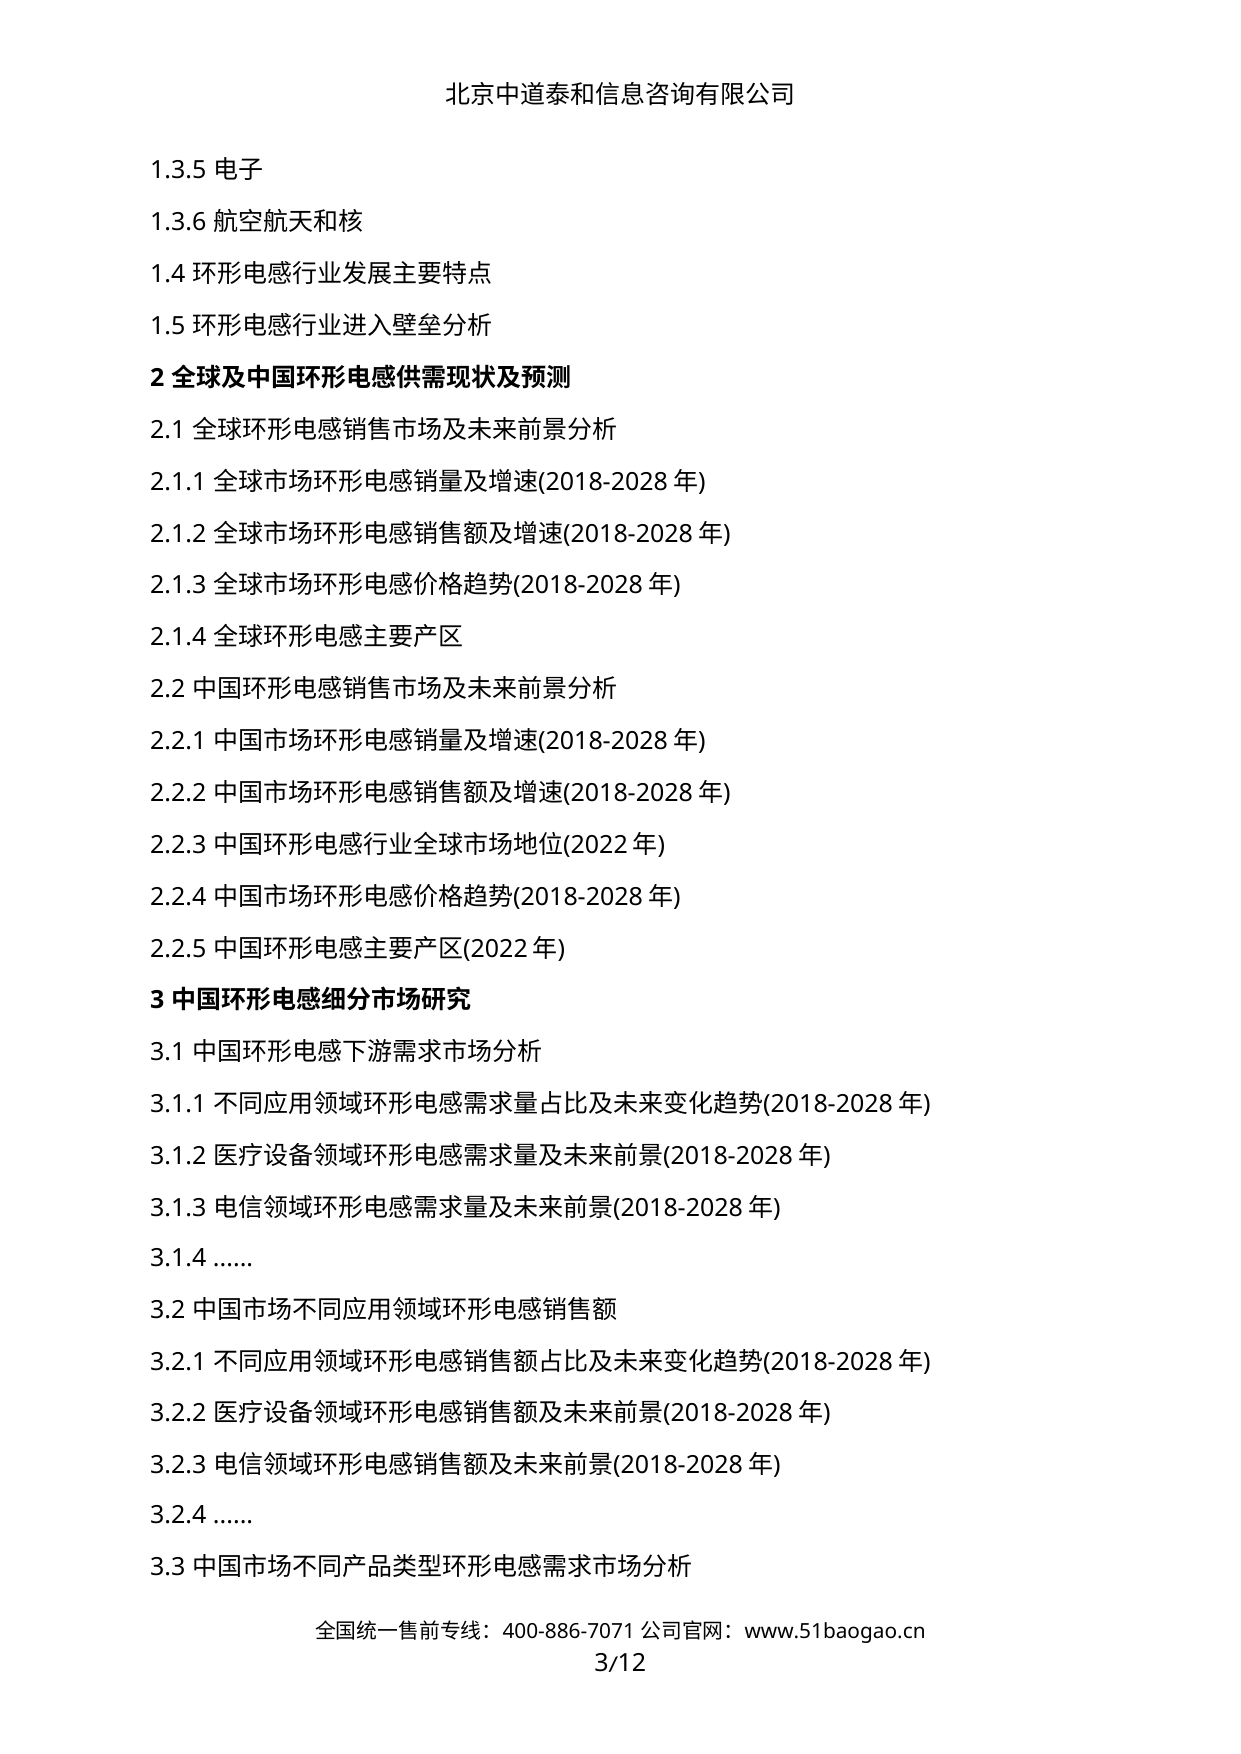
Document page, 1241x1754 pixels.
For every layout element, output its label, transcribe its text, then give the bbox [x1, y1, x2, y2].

text 3.3 中国市场不同产品类型环形电感需求市场分析 [150, 1546, 1090, 1582]
text 3.1.2 医疗设备领域环形电感需求量及未来前景(2018-2028年) [150, 1136, 1090, 1172]
text 1.3.5 电子 [150, 150, 1090, 186]
text 3.2.4 ...... [150, 1497, 1090, 1531]
text 1.5 环形电感行业进入壁垒分析 [150, 306, 1090, 342]
text 2.2.4 中国市场环形电感价格趋势(2018-2028年) [150, 876, 1090, 912]
text 2.1.1 全球市场环形电感销量及增速(2018-2028年) [150, 461, 1090, 497]
text 2.1.2 全球市场环形电感销售额及增速(2018-2028年) [150, 513, 1090, 549]
text 2.2.1 中国市场环形电感销量及增速(2018-2028年) [150, 721, 1090, 757]
text 3.2 中国市场不同应用领域环形电感销售额 [150, 1289, 1090, 1325]
text 3.1.1 不同应用领域环形电感需求量占比及未来变化趋势(2018-2028年) [150, 1084, 1090, 1120]
text 2.2.2 中国市场环形电感销售额及增速(2018-2028年) [150, 772, 1090, 809]
text 2.2.5 中国环形电感主要产区(2022年) [150, 928, 1090, 964]
text 2.1 全球环形电感销售市场及未来前景分析 [150, 409, 1090, 446]
text 2.2 中国环形电感销售市场及未来前景分析 [150, 669, 1090, 705]
text 2.1.4 全球环形电感主要产区 [150, 617, 1090, 653]
text 3.2.3 电信领域环形电感销售额及未来前景(2018-2028年) [150, 1445, 1090, 1481]
text 3 中国环形电感细分市场研究 [150, 980, 1090, 1016]
text 2 全球及中国环形电感供需现状及预测 [150, 357, 1090, 394]
text 3.1.3 电信领域环形电感需求量及未来前景(2018-2028年) [150, 1187, 1090, 1224]
text 3.1.4 ...... [150, 1239, 1090, 1273]
text 2.2.3 中国环形电感行业全球市场地位(2022年) [150, 824, 1090, 861]
text 3.2.1 不同应用领域环形电感销售额占比及未来变化趋势(2018-2028年) [150, 1341, 1090, 1377]
text 2.1.3 全球市场环形电感价格趋势(2018-2028年) [150, 565, 1090, 601]
text 3.1 中国环形电感下游需求市场分析 [150, 1032, 1090, 1068]
text 1.4 环形电感行业发展主要特点 [150, 254, 1090, 290]
text 3.2.2 医疗设备领域环形电感销售额及未来前景(2018-2028年) [150, 1393, 1090, 1429]
text 1.3.6 航空航天和核 [150, 202, 1090, 238]
